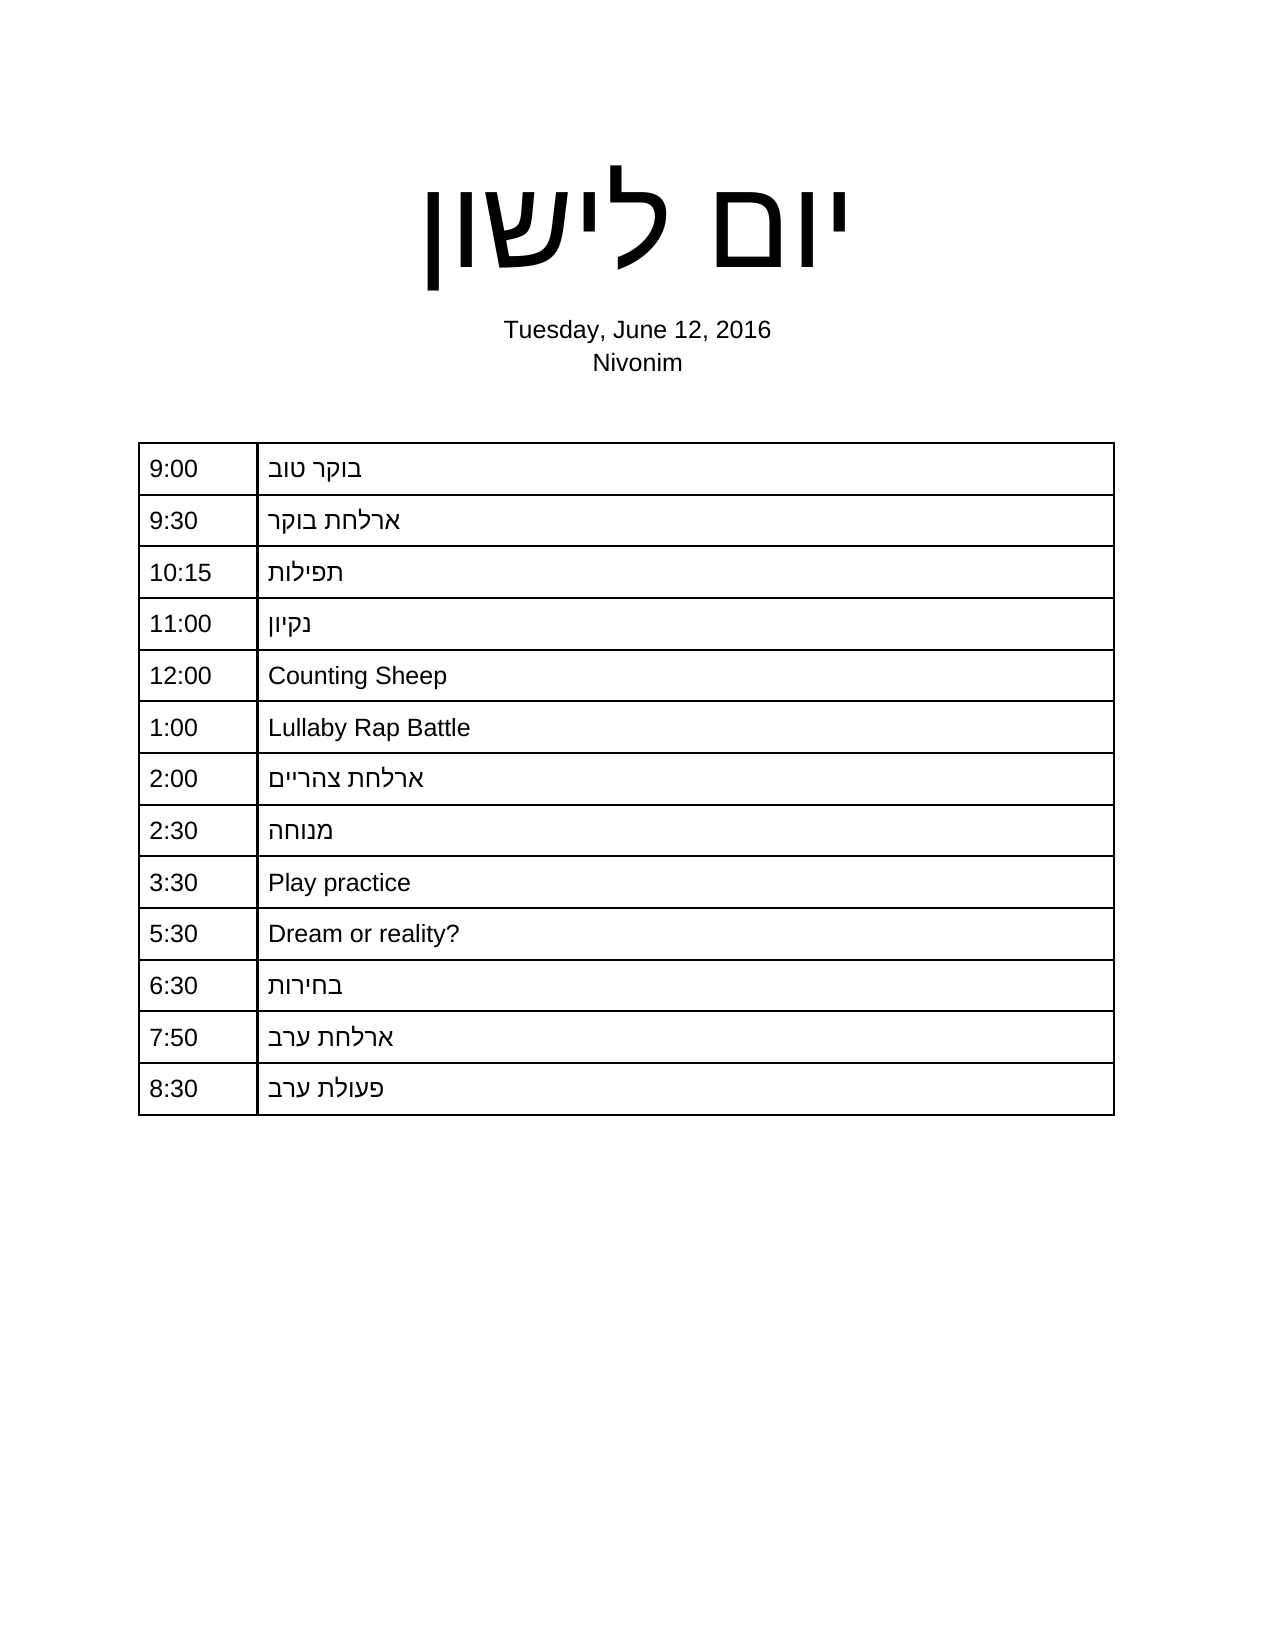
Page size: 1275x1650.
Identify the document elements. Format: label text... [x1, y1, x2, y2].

table_cell Lullaby Rap Battle [259, 702, 1113, 752]
table_cell מנוחה [259, 806, 1113, 855]
table_cell 10:15 [140, 547, 256, 597]
table_cell 2:00 [140, 754, 256, 803]
table_header בוקר טוב [259, 444, 1113, 493]
table_cell Play practice [259, 857, 1113, 907]
table_cell נקיון [259, 599, 1113, 648]
table_header 9:00 [140, 444, 256, 493]
table_cell 6:30 [140, 961, 256, 1010]
table_cell 3:30 [140, 857, 256, 907]
table_cell ארלחת ערב [259, 1012, 1113, 1062]
table_cell בחירות [259, 961, 1113, 1010]
text יום לישון [150, 150, 1125, 294]
table_cell 1:00 [140, 702, 256, 752]
table_cell 8:30 [140, 1064, 256, 1113]
table_cell פעולת ערב [259, 1064, 1113, 1113]
table_cell 7:50 [140, 1012, 256, 1062]
table_cell ארלחת בוקר [259, 496, 1113, 545]
text Nivonim [150, 348, 1125, 377]
table_cell ארלחת צהריים [259, 754, 1113, 803]
table_cell Counting Sheep [259, 651, 1113, 700]
table_cell Dream or reality? [259, 909, 1113, 958]
table_cell 11:00 [140, 599, 256, 648]
table_cell 5:30 [140, 909, 256, 958]
table_cell 12:00 [140, 651, 256, 700]
table_cell 9:30 [140, 496, 256, 545]
table_cell תפילות [259, 547, 1113, 597]
table_cell 2:30 [140, 806, 256, 855]
text Tuesday, June 12, 2016 [150, 315, 1125, 344]
